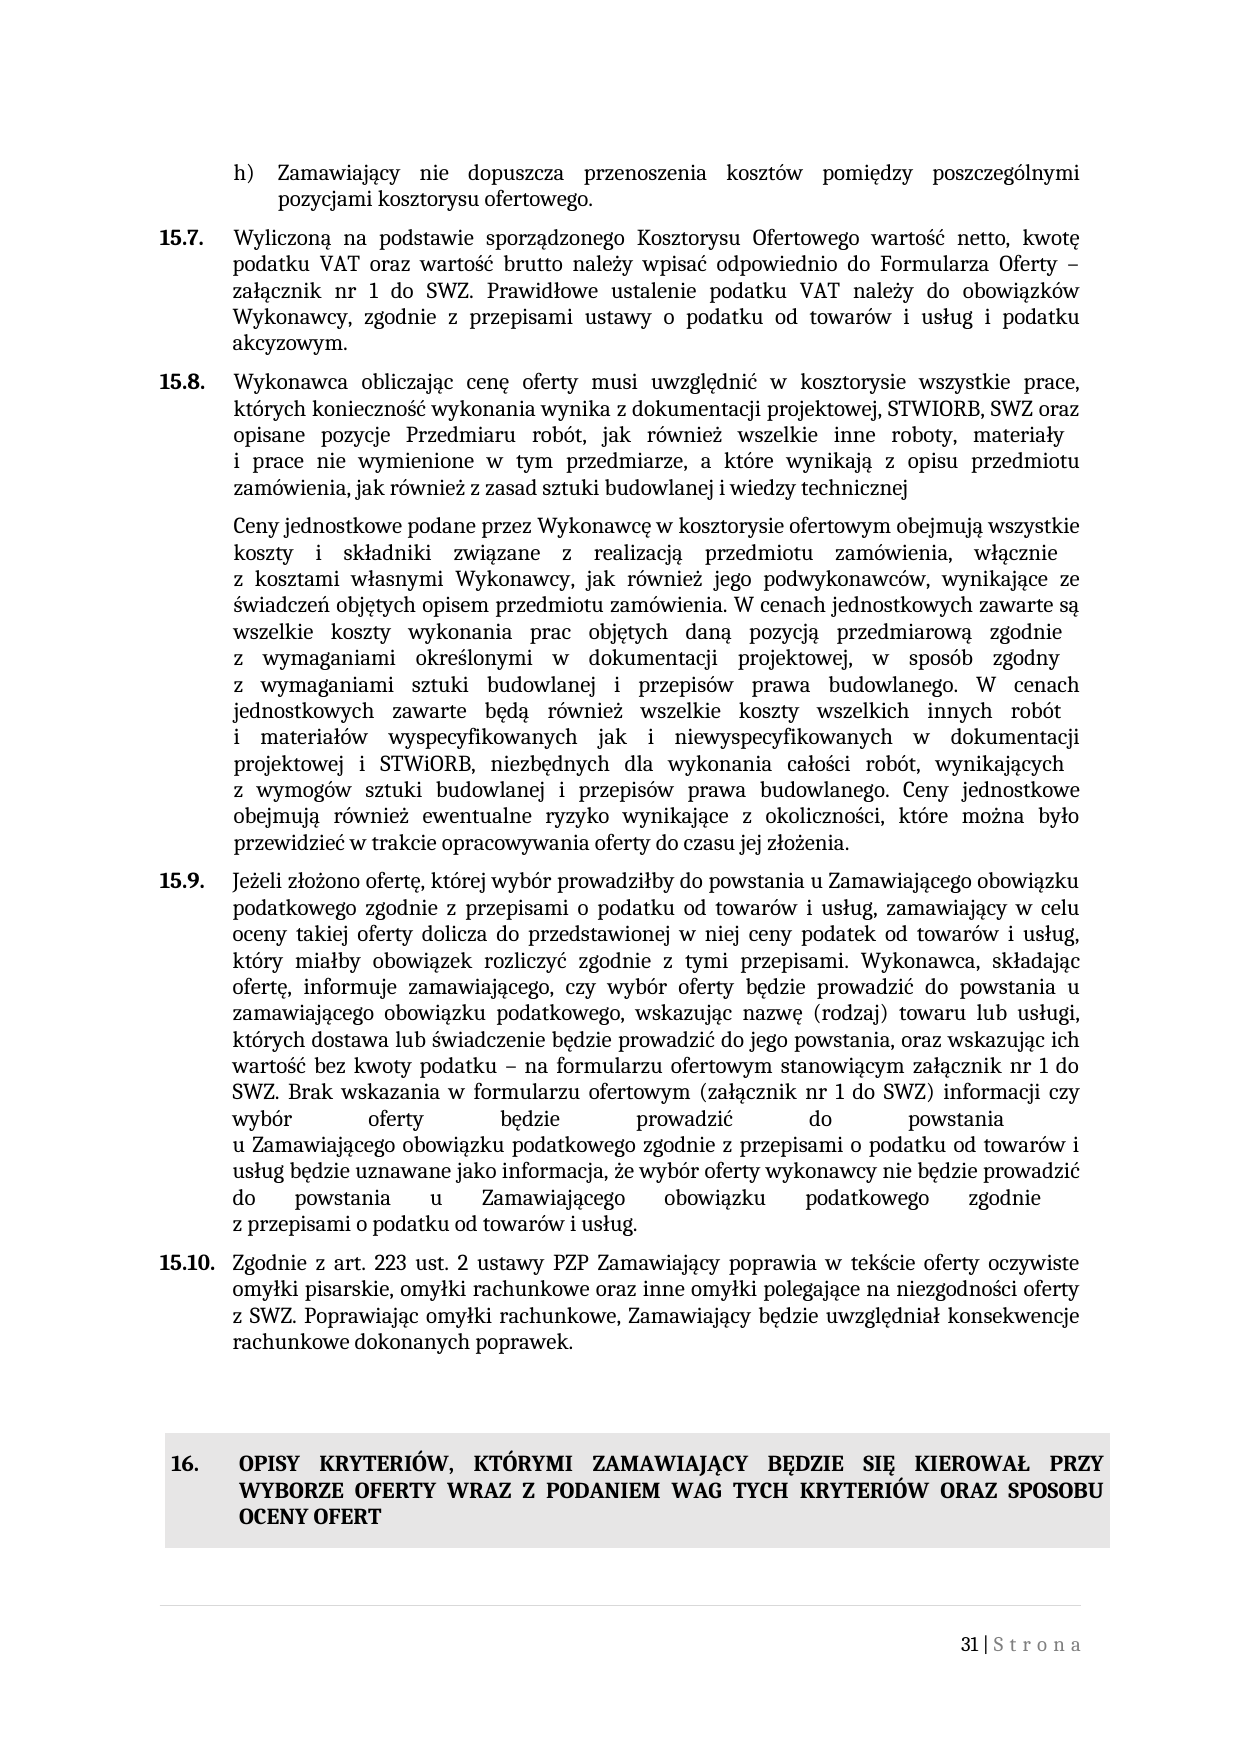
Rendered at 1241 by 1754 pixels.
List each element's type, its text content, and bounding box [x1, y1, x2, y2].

text 15.7. Wyliczoną na podstawie sporządzonego Kosztorysu Ofertowego wartość netto, kwotę podatku VAT oraz wartość brutto należy wpisać odpowiednio do Formularza Oferty – załącznik nr 1 do SWZ. Prawidłowe ustalenie podatku VAT należy do obowiązków Wykonawcy, zgodnie z przepisami ustawy o podatku od towarów i usług i podatku akcyzowym. [159, 225, 1081, 356]
text 15.10. Zgodnie z art. 223 ust. 2 ustawy PZP Zamawiający poprawia w tekście oferty oczywiste omyłki pisarskie, omyłki rachunkowe oraz inne omyłki polegające na niezgodności oferty z SWZ. Poprawiając omyłki rachunkowe, Zamawiający będzie uwzględniał konsekwencje rachunkowe dokonanych poprawek. [159, 1250, 1081, 1355]
text Ceny jednostkowe podane przez Wykonawcę w kosztorysie ofertowym obejmują wszystkie koszty i składniki związane z realizacją przedmiotu zamówienia, włącznie z kosztami własnymi Wykonawcy, jak również jego podwykonawców, wynikające ze świadczeń objętych opisem przedmiotu zamówienia. W cenach jednostkowych zawarte są wszelkie koszty wykonania prac objętych daną pozycją przedmiarową zgodnie z wymaganiami określonymi w dokumentacji projektowej, w sposób zgodny z wymaganiami sztuki budowlanej i przepisów prawa budowlanego. W cenach jednostkowych zawarte będą również wszelkie koszty wszelkich innych robót i materiałów wyspecyfikowanych jak i niewyspecyfikowanych w dokumentacji projektowej i STWiORB, niezbędnych dla wykonania całości robót, wynikających z wymogów sztuki budowlanej i przepisów prawa budowlanego. Ceny jednostkowe obejmują również ewentualne ryzyko wynikające z okoliczności, które można było przewidzieć w trakcie opracowywania oferty do czasu jej złożenia. [159, 513, 1081, 856]
list Zamawiający nie dopuszcza przenoszenia kosztów pomiędzy poszczególnymi pozycjami kosztorysu ofertowego. [233, 159, 1081, 212]
text 15.9. Jeżeli złożono ofertę, której wybór prowadziłby do powstania u Zamawiającego obowiązku podatkowego zgodnie z przepisami o podatku od towarów i usług, zamawiający w celu oceny takiej oferty dolicza do przedstawionej w niej ceny podatek od towarów i usług, który miałby obowiązek rozliczyć zgodnie z tymi przepisami. Wykonawca, składając ofertę, informuje zamawiającego, czy wybór oferty będzie prowadzić do powstania u zamawiającego obowiązku podatkowego, wskazując nazwę (rodzaj) towaru lub usługi, których dostawa lub świadczenie będzie prowadzić do jego powstania, oraz wskazując ich wartość bez kwoty podatku – na formularzu ofertowym stanowiącym załącznik nr 1 do SWZ. Brak wskazania w formularzu ofertowym (załącznik nr 1 do SWZ) informacji czy wybór oferty będzie prowadzić do powstania u Zamawiającego obowiązku podatkowego zgodnie z przepisami o podatku od towarów i usług będzie uznawane jako informacja, że wybór oferty wykonawcy nie będzie prowadzić do powstania u Zamawiającego obowiązku podatkowego zgodnie z przepisami o podatku od towarów i usług. [159, 868, 1081, 1237]
table_header 16. OPISY KRYTERIÓW, KTÓRYMI ZAMAWIAJĄCY BĘDZIE SIĘ KIEROWAŁ PRZY WYBORZE OFERTY WRAZ Z PODANIEM WAG TYCH KRYTERIÓW ORAZ SPOSOBU OCENY OFERT [165, 1433, 1110, 1548]
text 15.8. Wykonawca obliczając cenę oferty musi uwzględnić w kosztorysie wszystkie prace, których konieczność wykonania wynika z dokumentacji projektowej, STWIORB, SWZ oraz opisane pozycje Przedmiaru robót, jak również wszelkie inne roboty, materiały i prace nie wymienione w tym przedmiarze, a które wynikają z opisu przedmiotu zamówienia, jak również z zasad sztuki budowlanej i wiedzy technicznej [159, 369, 1081, 501]
